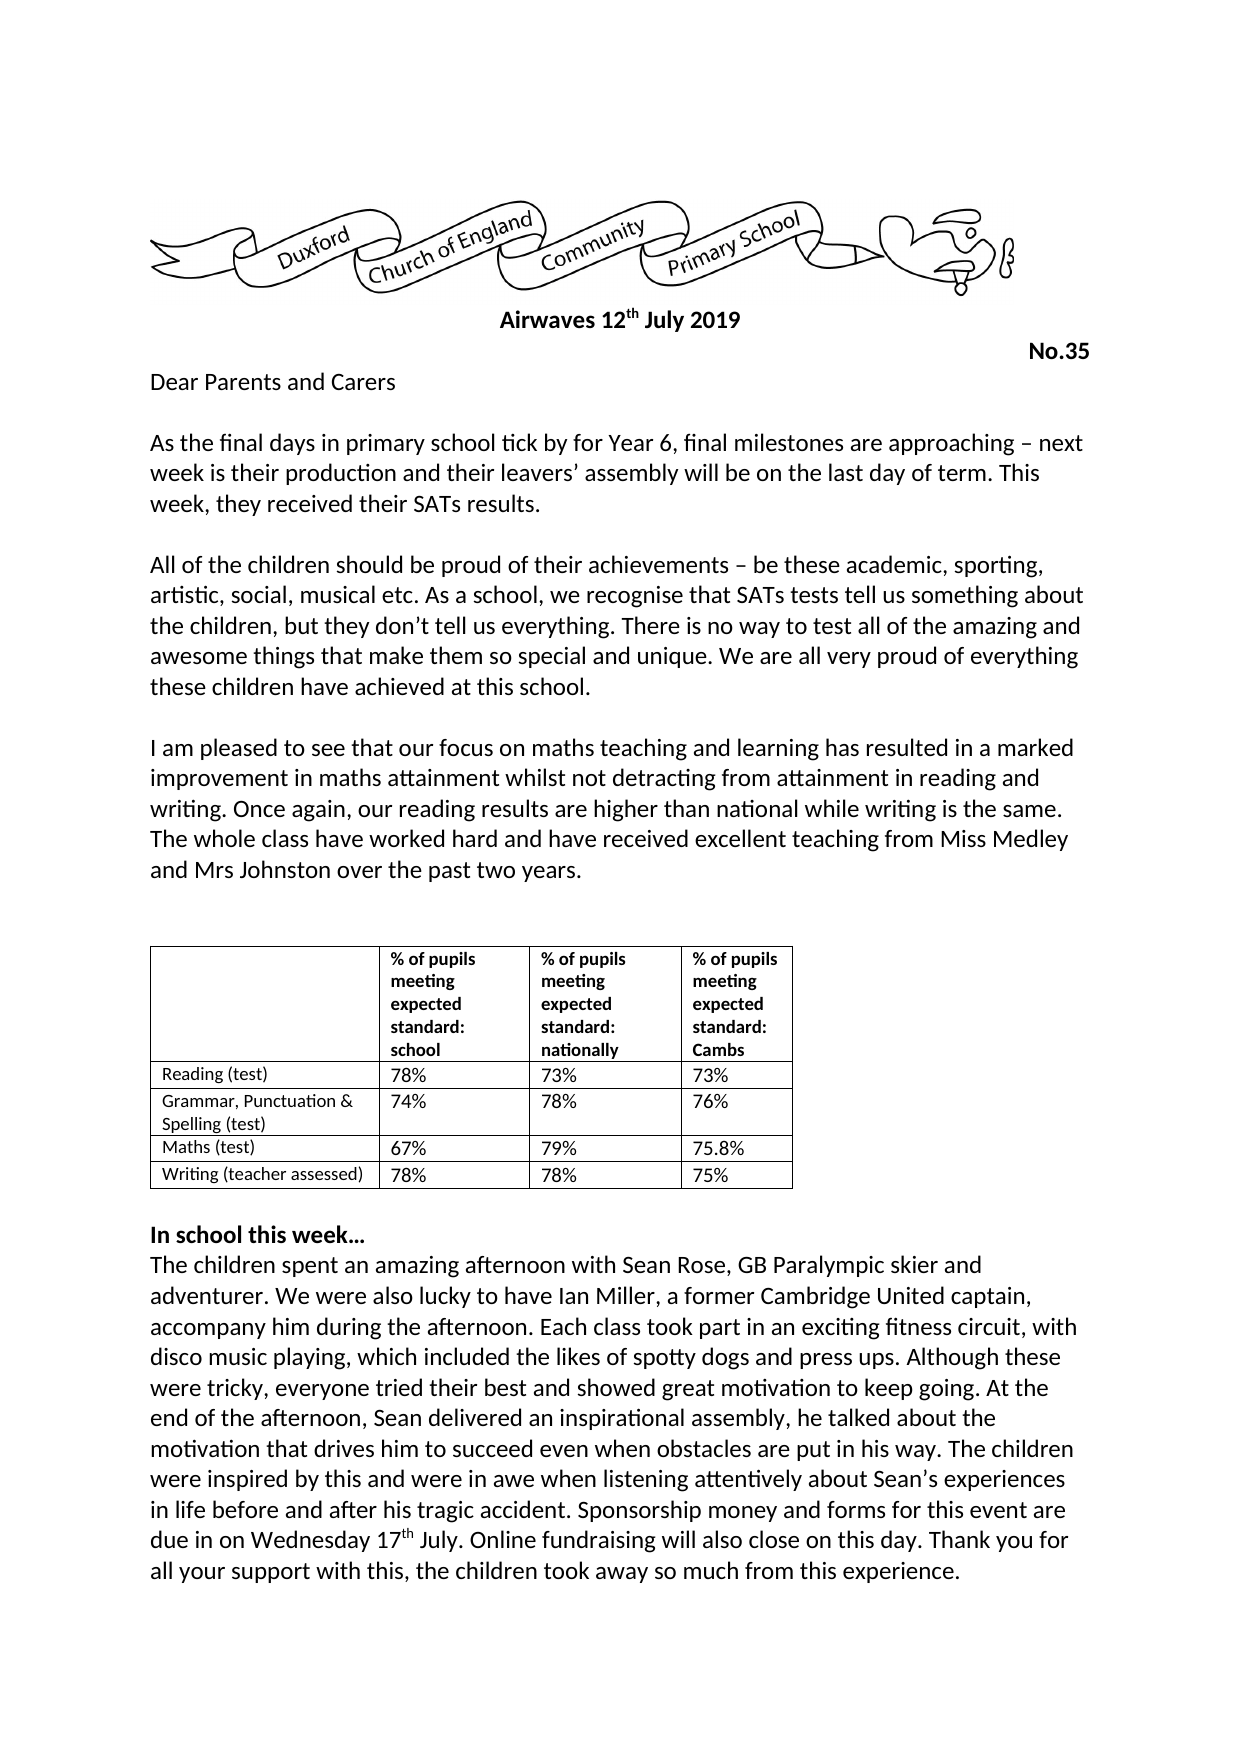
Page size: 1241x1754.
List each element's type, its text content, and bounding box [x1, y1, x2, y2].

table_cell 78% [380, 1162, 529, 1187]
table_cell 78% [530, 1089, 681, 1134]
text All of the children should be proud of their achievements – be these academic, sporting, artistic, social, musical etc. As a school, we recognise that SATs tests tell us something about the children, but they don’t tell us everything. There is no way to test all of the amazing and awesome things that make them so special and unique. We are all very proud of everything these children have achieved at this school. [150, 549, 1090, 701]
text I am pleased to see that our focus on maths teaching and learning has resulted in a marked improvement in maths attainment whilst not detracting from attainment in reading and writing. Once again, our reading results are higher than national while writing is the same. The whole class have worked hard and have received excellent teaching from Miss Medley and Mrs Johnston over the past two years. [150, 732, 1090, 884]
text The children spent an amazing afternoon with Sean Rose, GB Paralympic skier and adventurer. We were also lucky to have Ian Miller, a former Cambridge United captain, accompany him during the afternoon. Each class took part in an exciting fitness circuit, with disco music playing, which included the likes of spotty dogs and press ups. Although these were tricky, everyone tried their best and showed great motivation to keep going. At the end of the afternoon, Sean delivered an inspirational assembly, he talked about the motivation that drives him to succeed even when obstacles are put in his way. The children were inspired by this and were in awe when listening attentively about Sean’s experiences in life before and after his tragic accident. Sponsorship money and forms for this event are due in on Wednesday 17th July. Online fundraising will also close on this day. Thank you for all your support with this, the children took away so much from this experience. [150, 1249, 1090, 1585]
text Dear Parents and Carers [150, 366, 1090, 396]
table_header % of pupils meeting expected standard: nationally [530, 947, 681, 1061]
picture [150, 199, 1014, 305]
table_cell 73% [682, 1062, 792, 1088]
table_cell 76% [682, 1089, 792, 1134]
table_header % of pupils meeting expected standard: school [380, 947, 529, 1061]
table_cell 79% [530, 1136, 681, 1161]
table_cell 73% [530, 1062, 681, 1088]
table_cell Writing (teacher assessed) [151, 1162, 379, 1187]
table_cell Reading (test) [151, 1062, 379, 1088]
table_cell Grammar, Punctuation & Spelling (test) [151, 1089, 379, 1134]
table_header [151, 947, 379, 1061]
table_cell 75.8% [682, 1136, 792, 1161]
text No.35 [150, 335, 1090, 366]
table_cell 75% [682, 1162, 792, 1187]
text In school this week… [150, 1219, 1090, 1249]
table_header % of pupils meeting expected standard: Cambs [682, 947, 792, 1061]
text As the final days in primary school tick by for Year 6, final milestones are approaching – next week is their production and their leavers’ assembly will be on the last day of term. This week, they received their SATs results. [150, 427, 1090, 518]
table_cell 78% [530, 1162, 681, 1187]
table_cell 67% [380, 1136, 529, 1161]
table_cell 74% [380, 1089, 529, 1134]
table_cell Maths (test) [151, 1136, 379, 1161]
table_cell 78% [380, 1062, 529, 1088]
